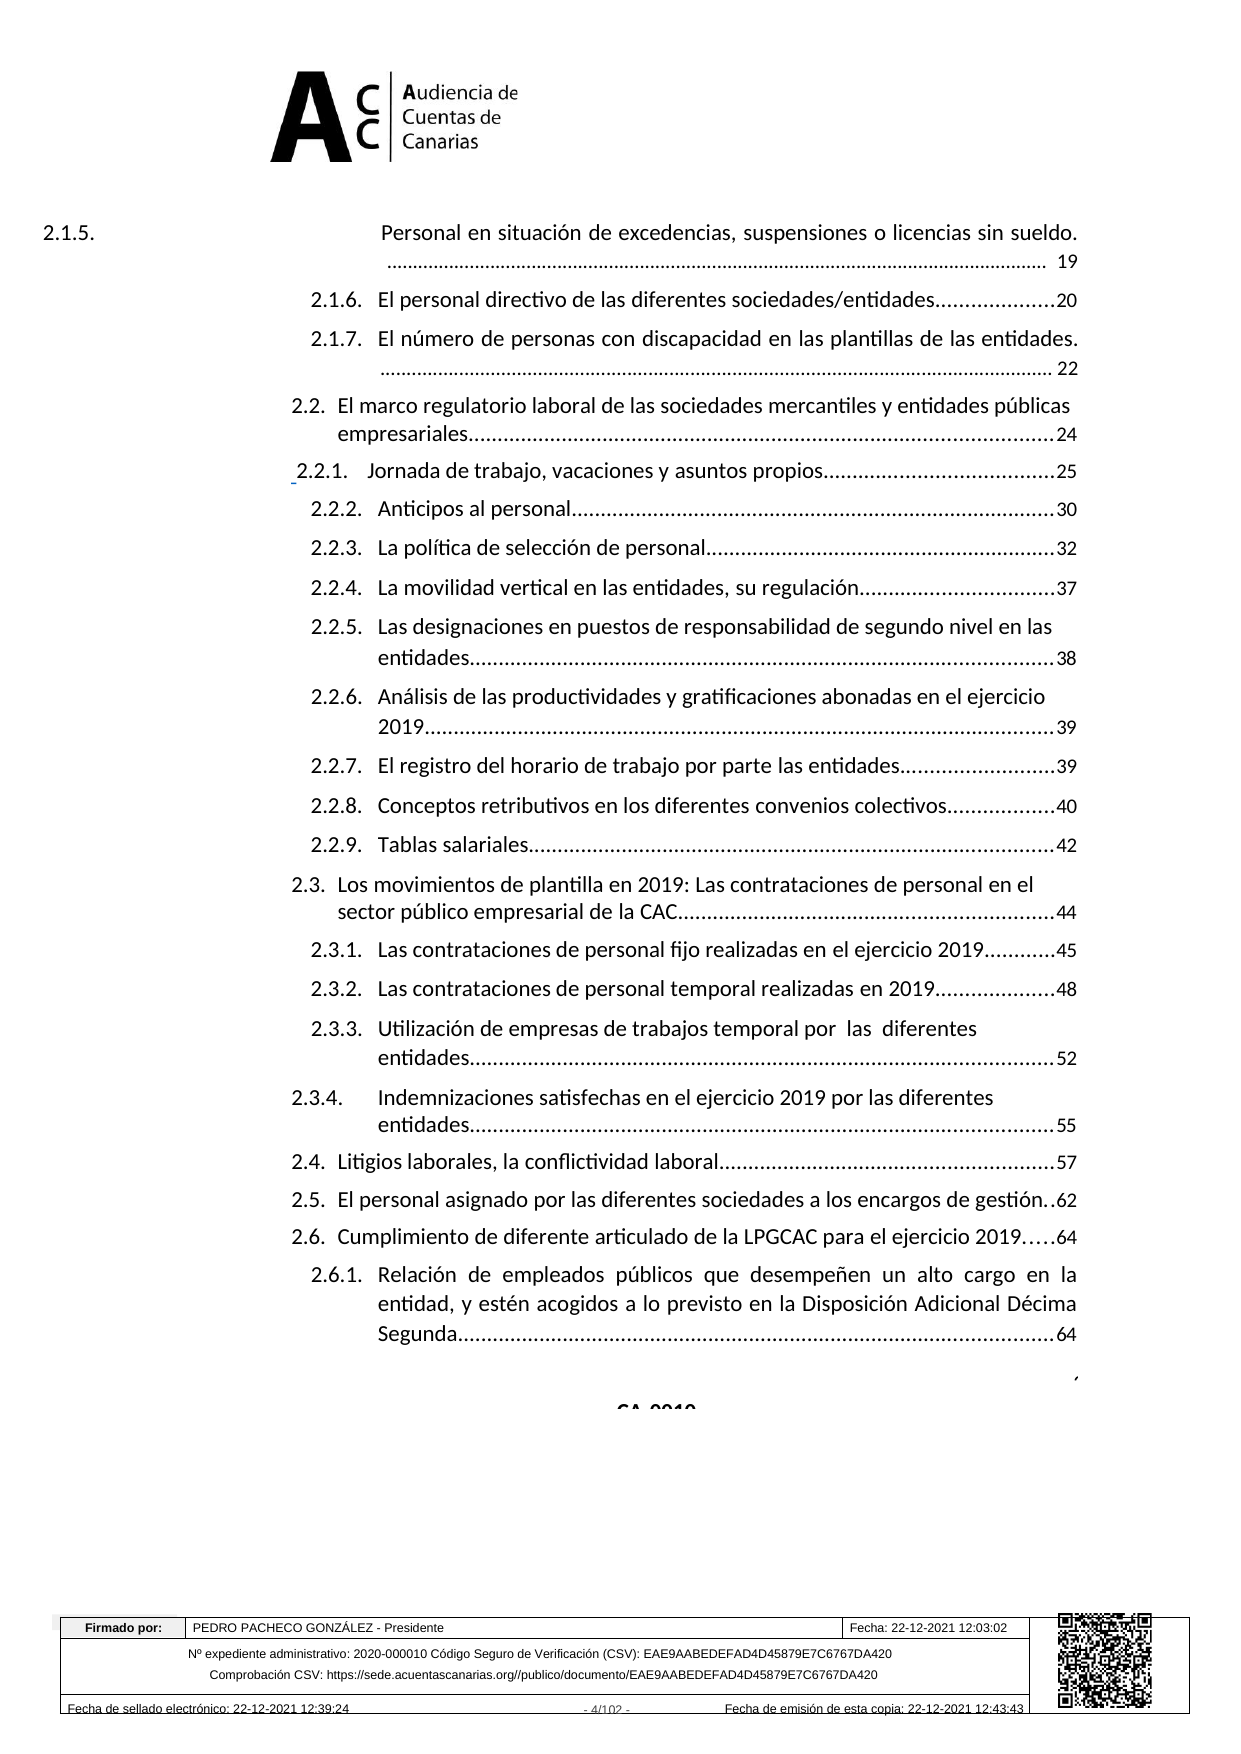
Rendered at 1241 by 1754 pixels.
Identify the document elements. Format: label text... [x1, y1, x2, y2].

picture [1058, 1618, 1152, 1708]
picture [1058, 1613, 1152, 1617]
picture [270, 71, 518, 162]
text ................................................................................................................................ 19 [39, 248, 1078, 273]
list Personal en situación de excedencias, suspensiones o licencias sin sueldo. [39, 218, 1078, 246]
